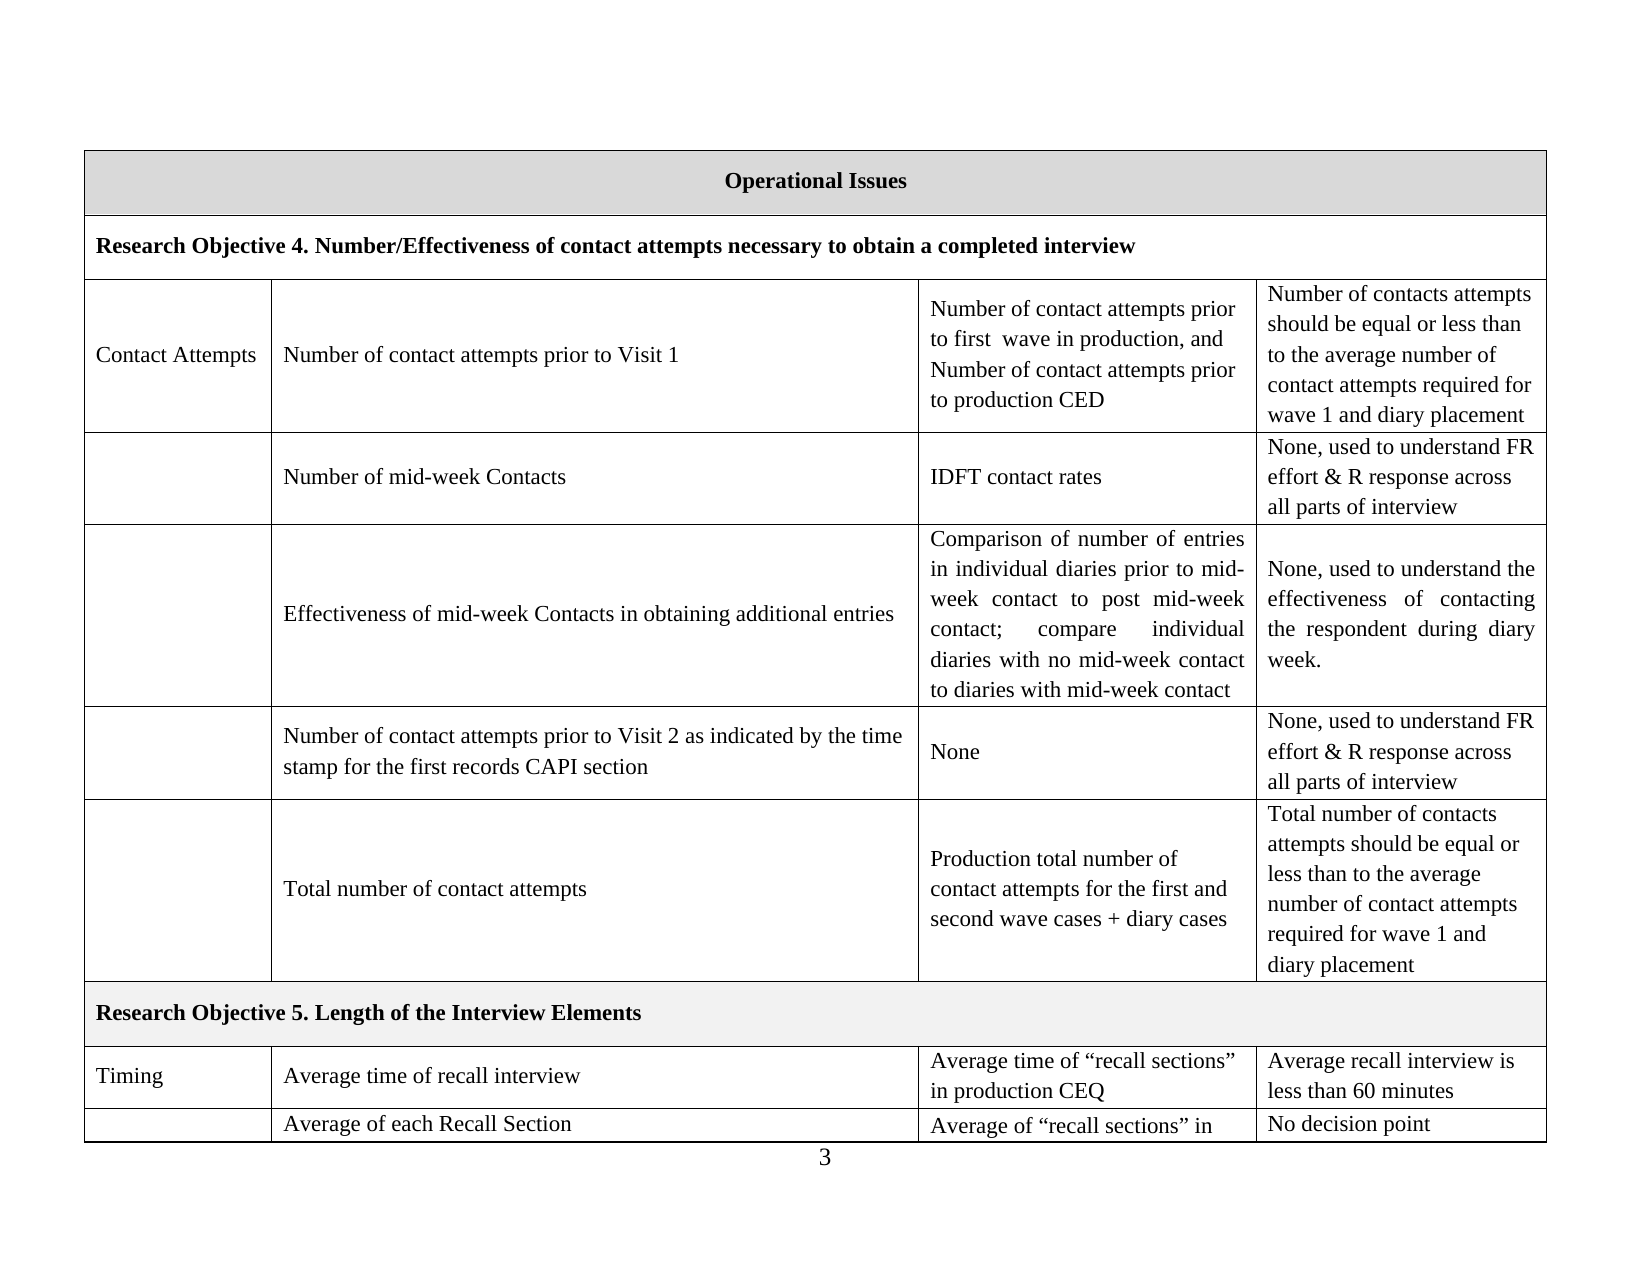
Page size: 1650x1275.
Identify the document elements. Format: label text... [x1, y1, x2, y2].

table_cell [272, 1109, 918, 1141]
table_cell [85, 1109, 271, 1141]
table_cell Total number of contact attempts [272, 800, 918, 981]
table_cell Effectiveness of mid-week Contacts in obtaining additional entries [272, 525, 918, 706]
table_cell Average recall interview is less than 60 minutes [1257, 1047, 1546, 1108]
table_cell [919, 1109, 1256, 1141]
table_cell Average time of “recall sections” in production CEQ [919, 1047, 1256, 1108]
table_cell Average time of recall interview [272, 1047, 918, 1108]
table_cell [85, 525, 271, 706]
table_cell Research Objective 4. Number/Effectiveness of contact attempts necessary to obtain a completed interview [85, 216, 1546, 279]
table_cell None, used to understand FR effort & R response across all parts of interview [1257, 433, 1546, 524]
table_cell Number of contact attempts prior to Visit 1 [272, 280, 918, 432]
table_cell [85, 800, 271, 981]
table_cell Number of contacts attempts should be equal or less than to the average number of contact attempts required for wave 1 and diary placement [1257, 280, 1546, 432]
table_cell Production total number of contact attempts for the first and second wave cases + diary cases [919, 800, 1256, 981]
table_cell No decision point [1257, 1109, 1546, 1141]
table_cell Number of contact attempts prior to first wave in production, and Number of contact attempts prior to production CED [919, 280, 1256, 432]
table_cell Number of contact attempts prior to Visit 2 as indicated by the time stamp for the first records CAPI section [272, 707, 918, 798]
table_cell None, used to understand the effectiveness of contacting the respondent during diary week. [1257, 525, 1546, 706]
table_cell Number of mid-week Contacts [272, 433, 918, 524]
table_cell Total number of contacts attempts should be equal or less than to the average number of contact attempts required for wave 1 and diary placement [1257, 800, 1546, 981]
table_cell None [919, 707, 1256, 798]
table_cell Research Objective 5. Length of the Interview Elements [85, 982, 1546, 1046]
table_cell Comparison of number of entries in individual diaries prior to mid-week contact to post mid-week contact; compare individual diaries with no mid-week contact to diaries with mid-week contact [919, 525, 1256, 706]
table_cell None, used to understand FR effort & R response across all parts of interview [1257, 707, 1546, 798]
table_cell [85, 433, 271, 524]
table_cell Timing [85, 1047, 271, 1108]
table_cell [85, 707, 271, 798]
table_cell IDFT contact rates [919, 433, 1256, 524]
table_cell Operational Issues [85, 151, 1546, 214]
table_cell Contact Attempts [85, 280, 271, 432]
